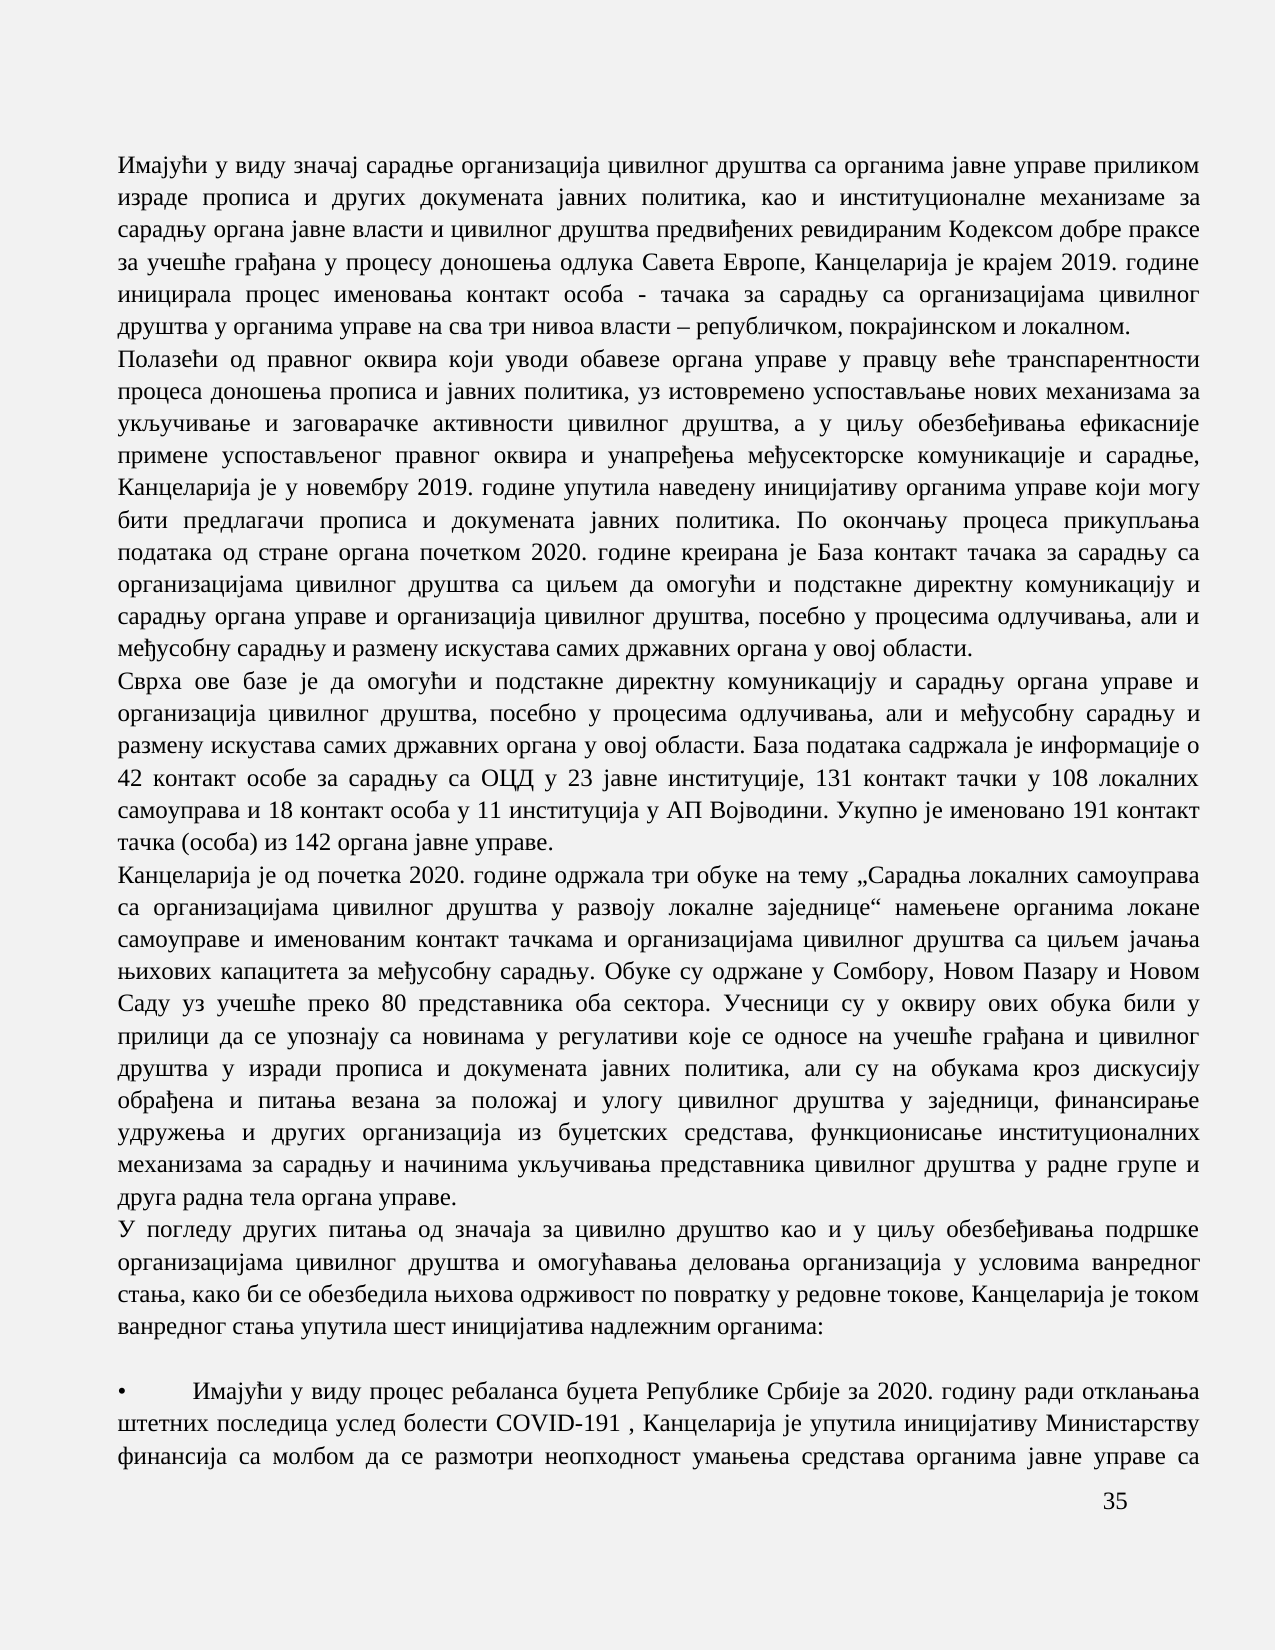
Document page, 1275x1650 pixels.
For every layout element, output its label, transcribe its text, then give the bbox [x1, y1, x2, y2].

text У погледу других питања од значаја за цивилно друштво као и у циљу обезбеђивања подршке организацијама цивилног друштва и омогућавања деловања организација у условима ванредног стања, како би се обезбедила њихова одрживост по повратку у редовне токове, Канцеларија је током ванредног стања упутила шест иницијатива надлежним органима: [117, 1214, 1201, 1340]
text Канцеларија је од почетка 2020. године одржала три обуке на тему „Сарадња локалних самоуправа са организацијама цивилног друштва у развоју локалне заједнице“ намењене органима локане самоуправе и именованим контакт тачкама и организацијама цивилног друштва са циљем јачања њихових капацитета за међусобну сарадњу. Обуке су одржане у Сомбору, Новом Пазару и Новом Саду уз учешће преко 80 представника оба сектора. Учесници су у оквиру ових обука били у прилици да се упознају са новинама у регулативи које се односе на учешће грађана и цивилног друштва у изради прописа и докумената јавних политика, али су на обукама кроз дискусију обрађена и питања везана за положај и улогу цивилног друштва у заједници, финансирање удружења и других организација из буџетских средстава, функционисање институционалних механизама за сарадњу и начинима укључивања представника цивилног друштва у радне групе и друга радна тела органа управе. [117, 860, 1201, 1210]
text Имајући у виду значај сарадње организација цивилног друштва са органима јавне управе приликом израде прописа и других докумената јавних политика, као и институционалне механизаме за сарадњу органа јавне власти и цивилног друштва предвиђених ревидираним Кодексом добре праксе зa учeшћe грaђaнa у прoцeсу дoнoшeњa oдлукa Савета Европе, Канцеларија је крајем 2019. године иницирала процес именовања контакт особа - тачака за сарадњу са организацијама цивилног друштва у органима управе на сва три нивоа власти – републичком, покрајинском и локалном. [117, 150, 1201, 340]
text Полазећи од правног оквира који уводи обавезе органа управе у правцу веће транспарентности процеса доношења прописа и јавних политика, уз истовремено успостављање нових механизама за укључивање и заговарачке активности цивилног друштва, а у циљу обезбеђивања ефикасније примене успостављеног правног оквира и унапређења међусекторске комуникације и сарадње, Канцеларија је у новембру 2019. године упутила наведену иницијативу органима управе који могу бити предлагачи прописа и докумената јавних политика. По окончању процеса прикупљања података од стране органа почетком 2020. године креирана је База контакт тачака за сарадњу са организацијама цивилног друштва са циљем да омогући и подстакне директну комуникацију и сарадњу органа управе и организација цивилног друштва, посебно у процесима одлучивања, али и међусобну сарадњу и размену искустава самих државних органа у овој области. [117, 344, 1201, 662]
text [117, 1376, 1201, 1469]
text Сврха ове базе је да омогући и подстакне директну комуникацију и сарадњу органа управе и организација цивилног друштва, посебно у процесима одлучивања, али и међусобну сарадњу и размену искустава самих државних органа у овој области. База података садржала је информације о 42 контакт особе за сарадњу са ОЦД у 23 јавне институције, 131 контакт тачки у 108 локалних самоуправа и 18 контакт особа у 11 институција у АП Војводини. Укупно је именовано 191 контакт тачка (особа) из 142 органа јавне управе. [117, 666, 1201, 856]
